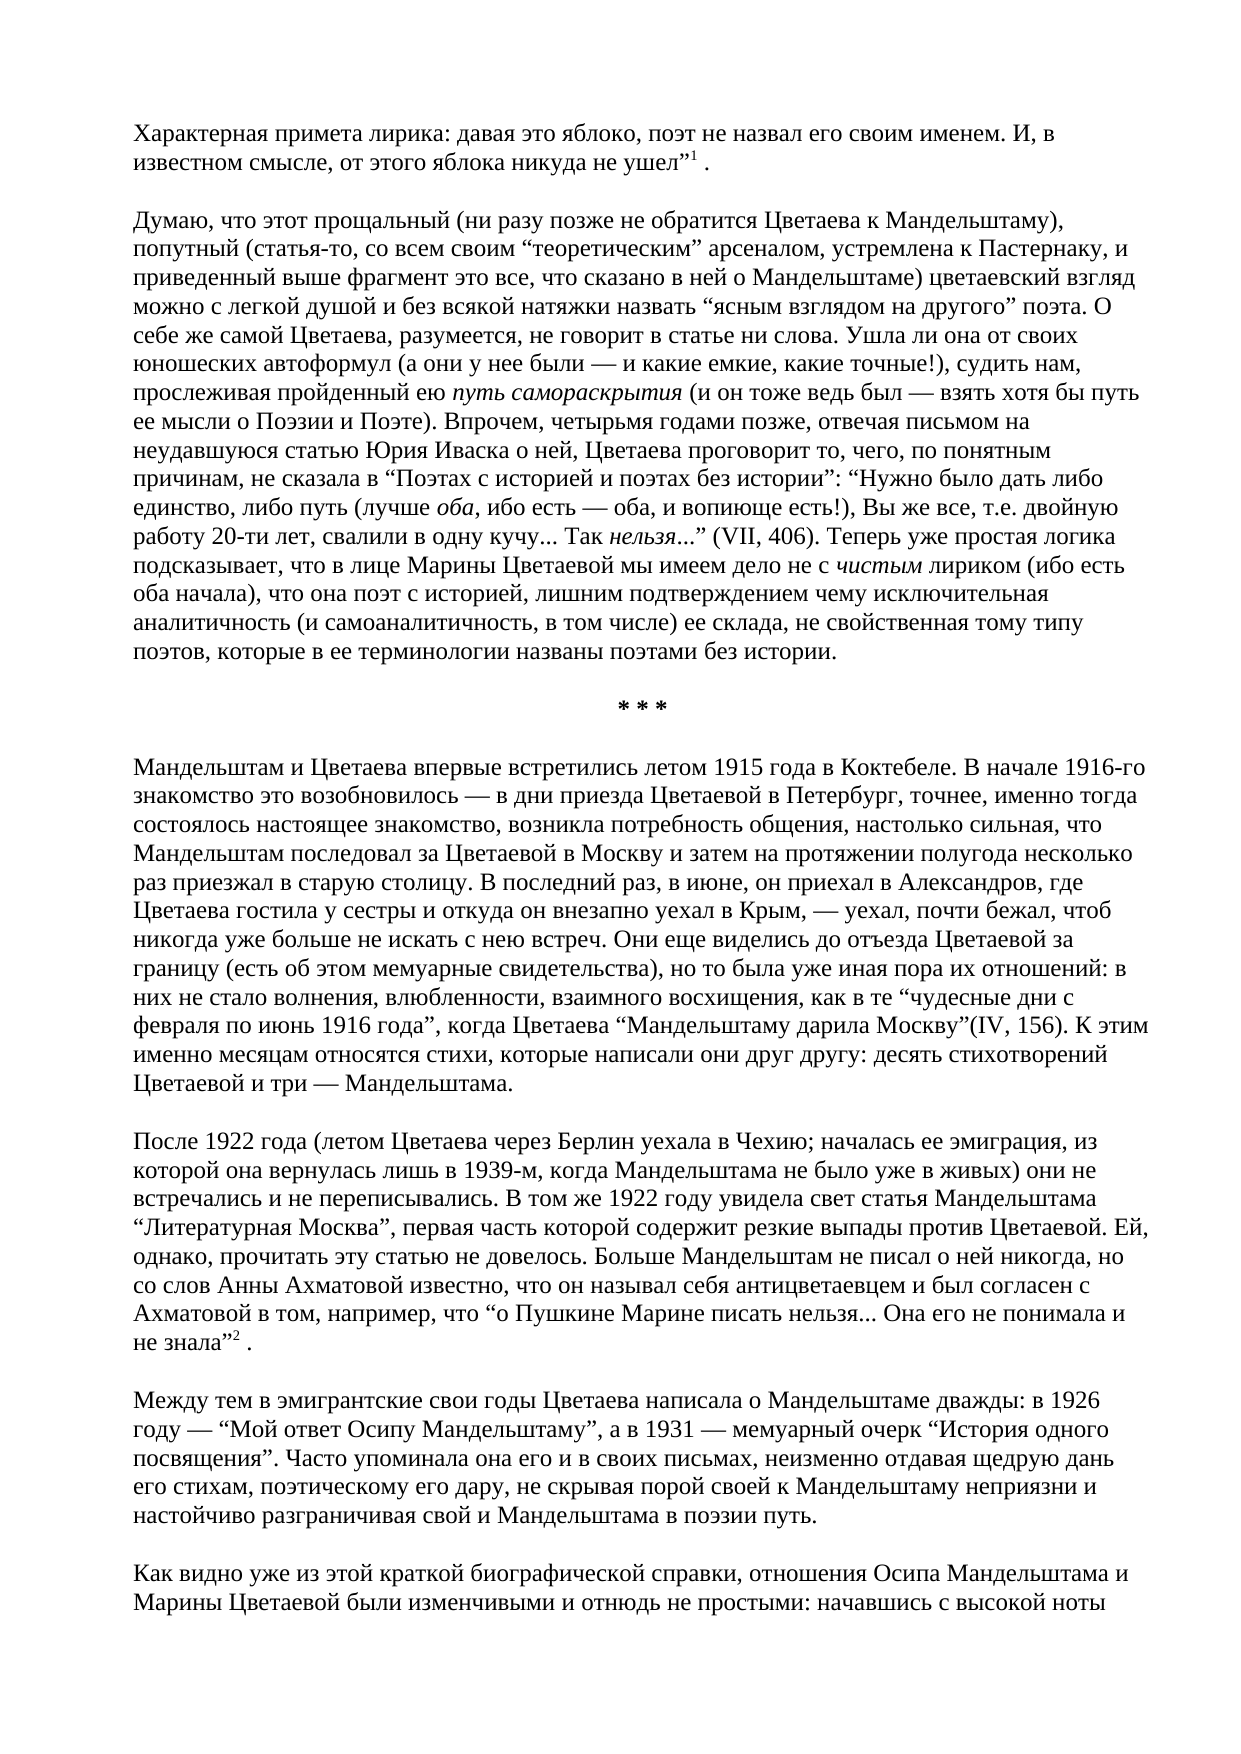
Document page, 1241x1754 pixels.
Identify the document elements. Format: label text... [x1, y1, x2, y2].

text Думаю, что этот прощальный (ни разу позже не обратится Цветаева к Мандельштаму), попутный (статья-то, со всем своим “теоретическим” арсеналом, устремлена к Пастернаку, и приведенный выше фрагмент это все, что сказано в ней о Мандельштаме) цветаевский взгляд можно с легкой душой и без всякой натяжки назвать “ясным взглядом на другого” поэта. О себе же самой Цветаева, разумеется, не говорит в статье ни слова. Ушла ли она от своих юношеских автоформул (а они у нее были — и какие емкие, какие точные!), судить нам, прослеживая пройденный ею путь самораскрытия (и он тоже ведь был — взять хотя бы путь ее мысли о Поэзии и Поэте). Впрочем, четырьмя годами позже, отвечая письмом на неудавшуюся статью Юрия Иваска о ней, Цветаева проговорит то, чего, по понятным причинам, не сказала в “Поэтах с историей и поэтах без истории”: “Нужно было дать либо единство, либо путь (лучше оба, ибо есть — оба, и вопиюще есть!), Вы же все, т.е. двойную работу 20-ти лет, свалили в одну кучу... Так нельзя...” (VII, 406). Теперь уже простая логика подсказывает, что в лице Марины Цветаевой мы имеем дело не с чистым лириком (ибо есть оба начала), что она поэт с историей, лишним подтверждением чему исключительная аналитичность (и самоаналитичность, в том числе) ее склада, не свойственная тому типу поэтов, которые в ее терминологии названы поэтами без истории. [133, 205, 1152, 665]
text * * * [133, 694, 1152, 723]
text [133, 118, 1152, 176]
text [133, 1558, 1152, 1616]
text После 1922 года (летом Цветаева через Берлин уехала в Чехию; началась ее эмиграция, из которой она вернулась лишь в 1939-м, когда Мандельштама не было уже в живых) они не встречались и не переписывались. В том же 1922 году увидела свет статья Мандельштама “Литературная Москва”, первая часть которой содержит резкие выпады против Цветаевой. Ей, однако, прочитать эту статью не довелось. Больше Мандельштам не писал о ней никогда, но со слов Анны Ахматовой известно, что он называл себя антицветаевцем и был согласен с Ахматовой в том, например, что “о Пушкине Марине писать нельзя... Она его не понимала и не знала”2 . [133, 1126, 1152, 1356]
text Между тем в эмигрантские свои годы Цветаева написала о Мандельштаме дважды: в 1926 году — “Мой ответ Осипу Мандельштаму”, а в 1931 — мемуарный очерк “История одного посвящения”. Часто упоминала она его и в своих письмах, неизменно отдавая щедрую дань его стихам, поэтическому его дару, не скрывая порой своей к Мандельштаму неприязни и настойчиво разграничивая свой и Мандельштама в поэзии путь. [133, 1385, 1152, 1529]
text Мандельштам и Цветаева впервые встретились летом 1915 года в Коктебеле. В начале 1916-го знакомство это возобновилось — в дни приезда Цветаевой в Петербург, точнее, именно тогда состоялось настоящее знакомство, возникла потребность общения, настолько сильная, что Мандельштам последовал за Цветаевой в Москву и затем на протяжении полугода несколько раз приезжал в старую столицу. В последний раз, в июне, он приехал в Александров, где Цветаева гостила у сестры и откуда он внезапно уехал в Крым, — уехал, почти бежал, чтоб никогда уже больше не искать с нею встреч. Они еще виделись до отъезда Цветаевой за границу (есть об этом мемуарные свидетельства), но то была уже иная пора их отношений: в них не стало волнения, влюбленности, взаимного восхищения, как в те “чудесные дни с февраля по июнь 1916 года”, когда Цветаева “Мандельштаму дарила Москву”(IV, 156). К этим именно месяцам относятся стихи, которые написали они друг другу: десять стихотворений Цветаевой и три — Мандельштама. [133, 752, 1152, 1097]
